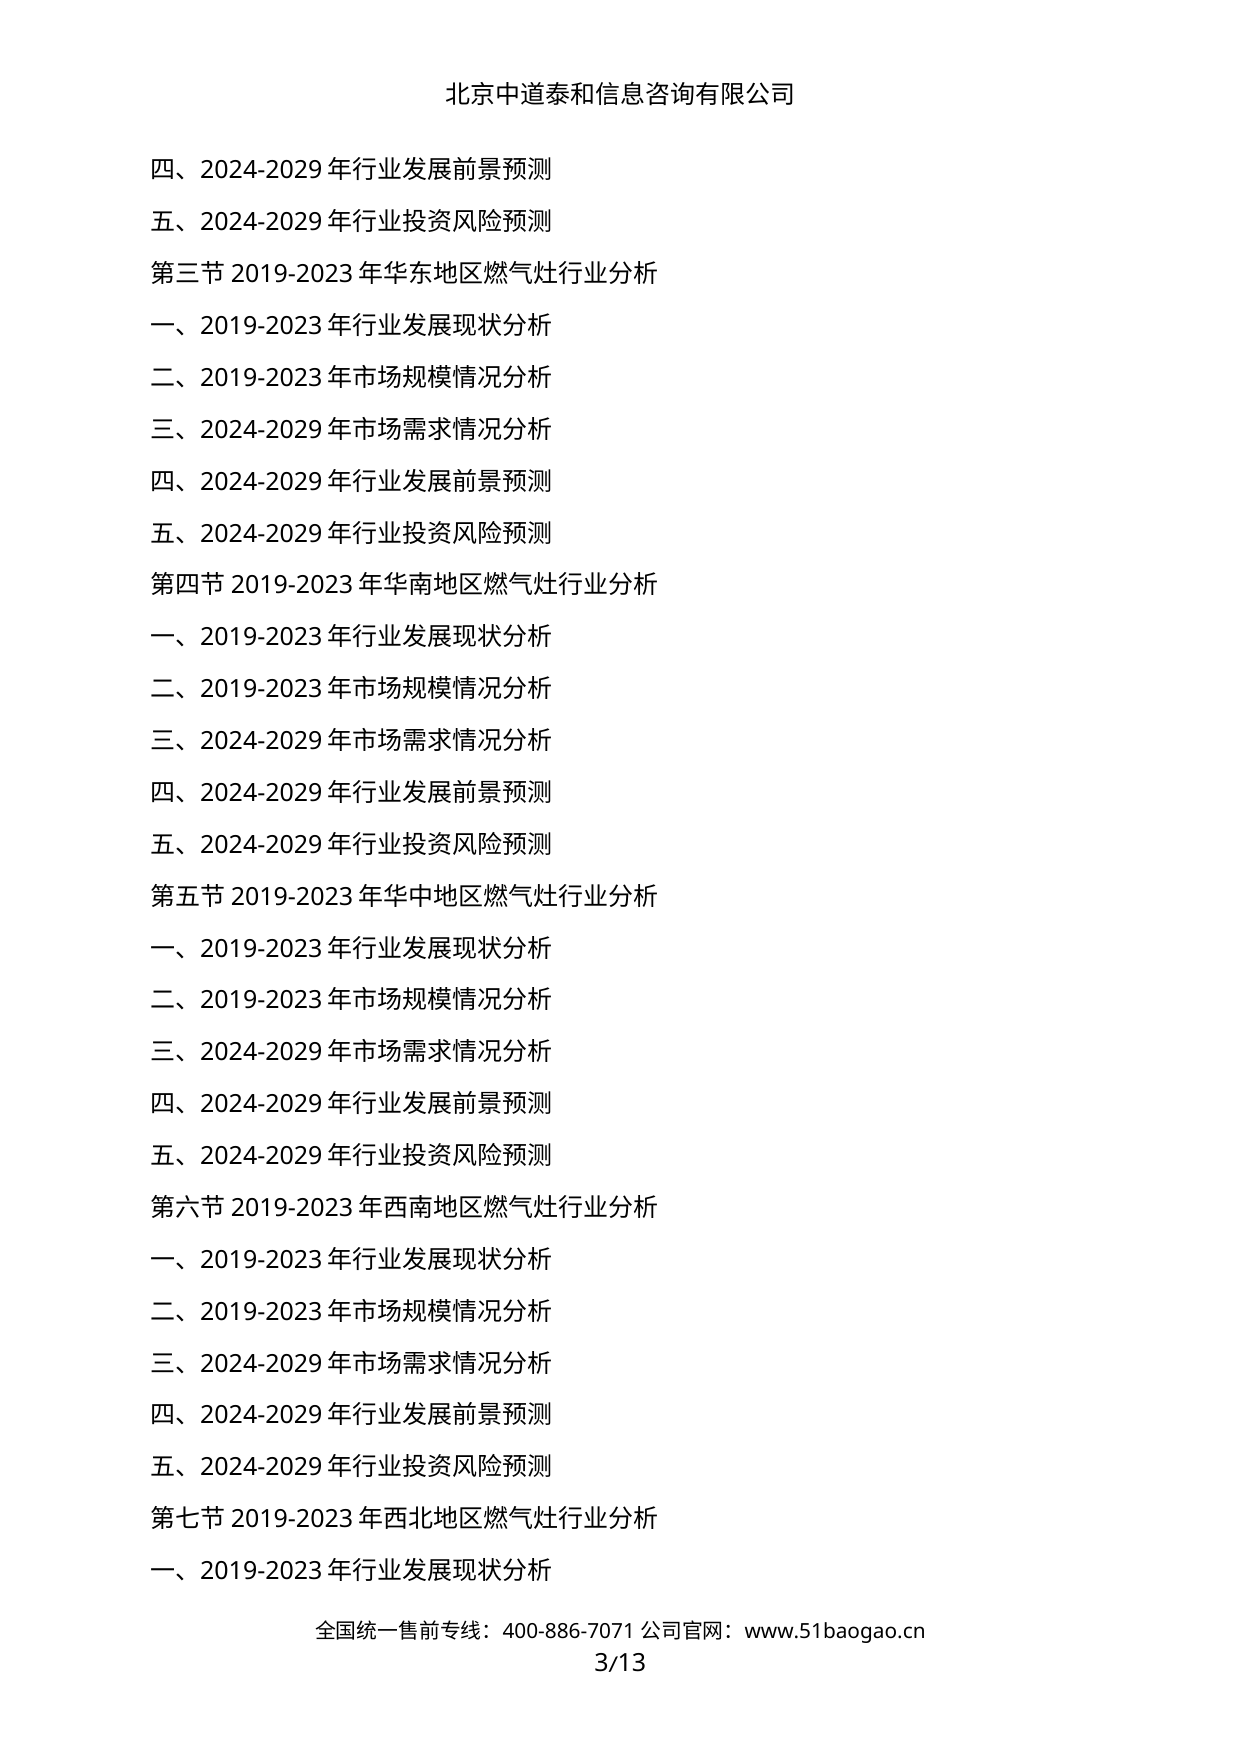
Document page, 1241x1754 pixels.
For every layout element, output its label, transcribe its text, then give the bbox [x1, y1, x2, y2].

text 四、2024-2029年行业发展前景预测 [150, 461, 1090, 497]
text 三、2024-2029年市场需求情况分析 [150, 1032, 1090, 1068]
text 二、2019-2023年市场规模情况分析 [150, 669, 1090, 705]
text 一、2019-2023年行业发展现状分析 [150, 617, 1090, 653]
text 四、2024-2029年行业发展前景预测 [150, 772, 1090, 809]
text 五、2024-2029年行业投资风险预测 [150, 1136, 1090, 1172]
text 二、2019-2023年市场规模情况分析 [150, 1291, 1090, 1327]
text 一、2019-2023年行业发展现状分析 [150, 1551, 1090, 1587]
text 五、2024-2029年行业投资风险预测 [150, 824, 1090, 861]
text 第七节 2019-2023年西北地区燃气灶行业分析 [150, 1499, 1090, 1535]
text 二、2019-2023年市场规模情况分析 [150, 357, 1090, 394]
text 五、2024-2029年行业投资风险预测 [150, 1447, 1090, 1483]
text 二、2019-2023年市场规模情况分析 [150, 980, 1090, 1016]
text 一、2019-2023年行业发展现状分析 [150, 928, 1090, 964]
text 四、2024-2029年行业发展前景预测 [150, 1395, 1090, 1431]
text 一、2019-2023年行业发展现状分析 [150, 306, 1090, 342]
text 五、2024-2029年行业投资风险预测 [150, 202, 1090, 238]
text 五、2024-2029年行业投资风险预测 [150, 513, 1090, 549]
text 第三节 2019-2023年华东地区燃气灶行业分析 [150, 254, 1090, 290]
text 三、2024-2029年市场需求情况分析 [150, 409, 1090, 446]
text 四、2024-2029年行业发展前景预测 [150, 150, 1090, 186]
text 三、2024-2029年市场需求情况分析 [150, 1343, 1090, 1379]
text 四、2024-2029年行业发展前景预测 [150, 1084, 1090, 1120]
text 第六节 2019-2023年西南地区燃气灶行业分析 [150, 1187, 1090, 1224]
text 第四节 2019-2023年华南地区燃气灶行业分析 [150, 565, 1090, 601]
text 三、2024-2029年市场需求情况分析 [150, 721, 1090, 757]
text 一、2019-2023年行业发展现状分析 [150, 1239, 1090, 1276]
text 第五节 2019-2023年华中地区燃气灶行业分析 [150, 876, 1090, 912]
